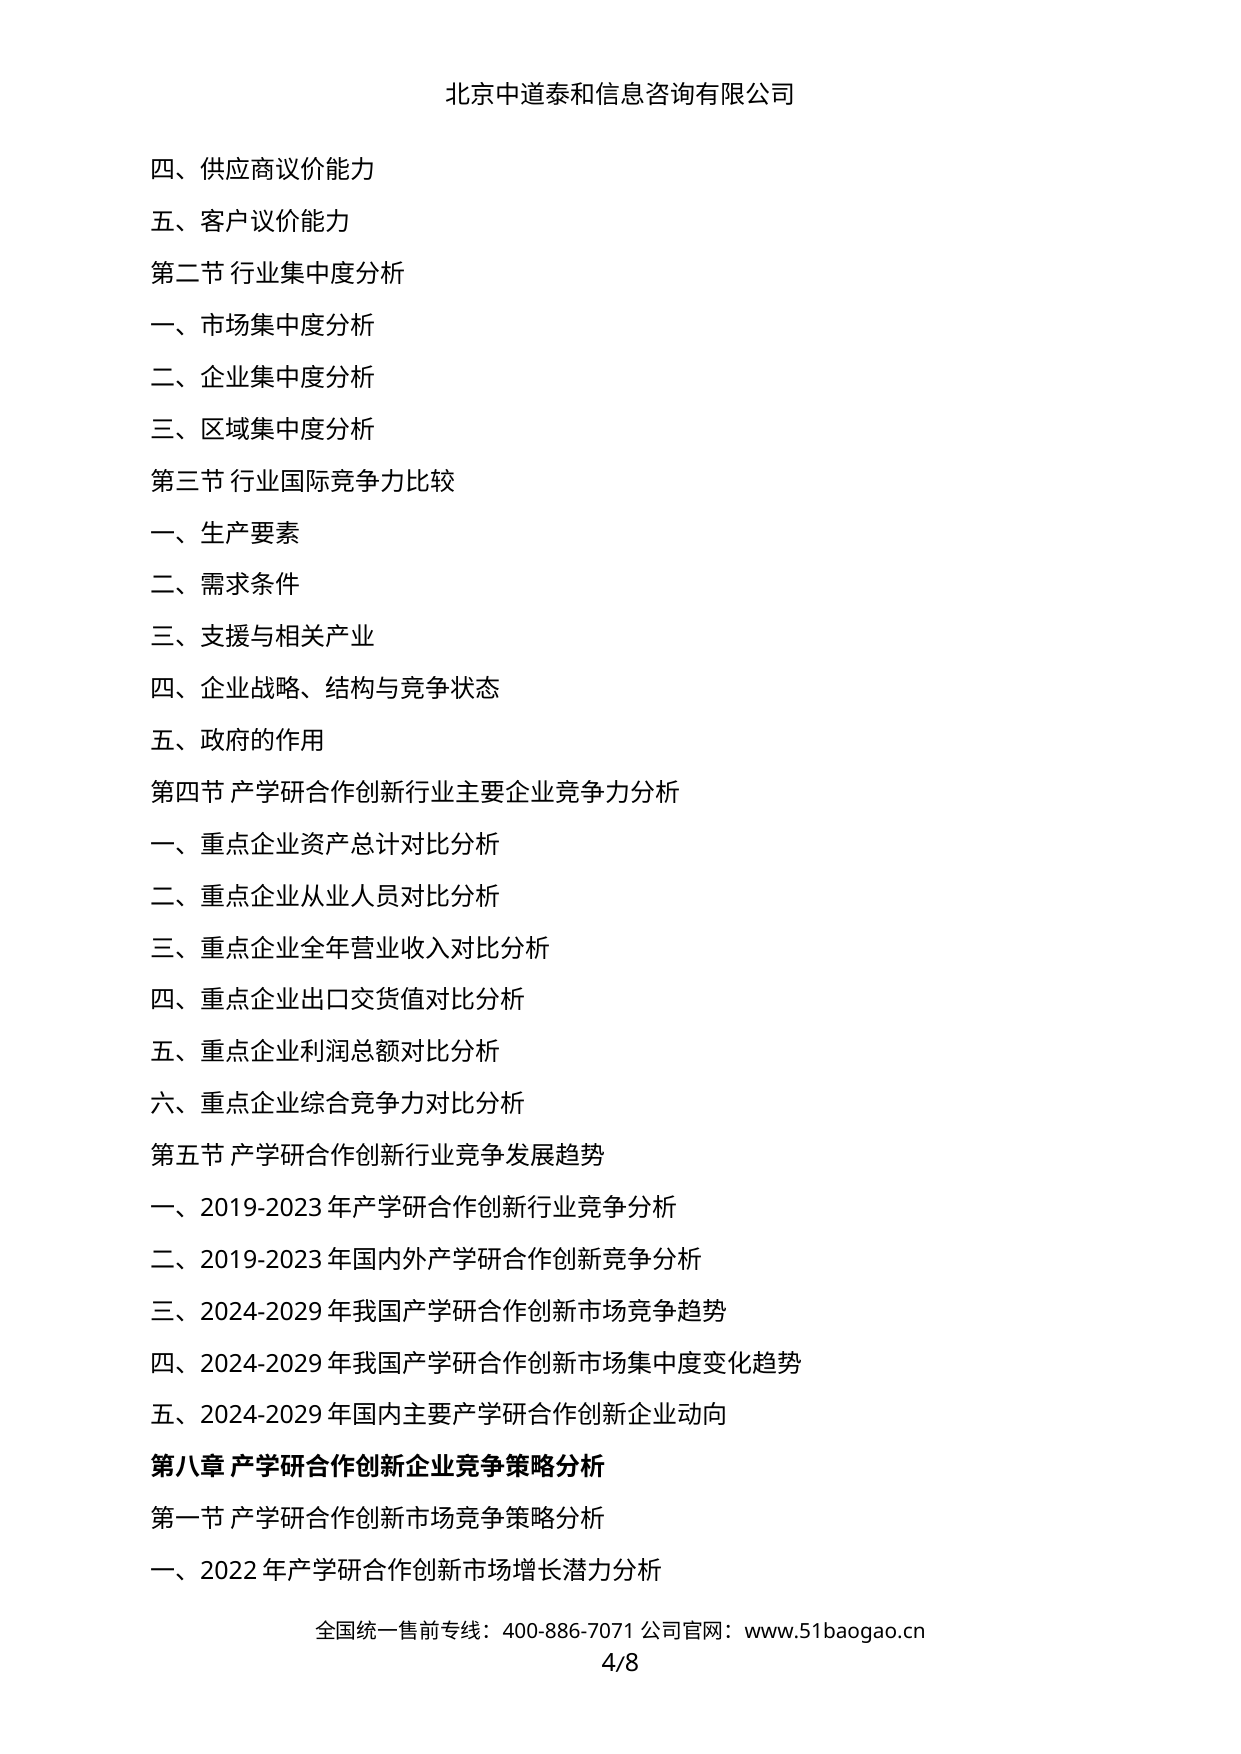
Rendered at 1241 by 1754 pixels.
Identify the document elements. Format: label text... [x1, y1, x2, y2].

text 一、2022年产学研合作创新市场增长潜力分析 [150, 1551, 1090, 1587]
text 二、重点企业从业人员对比分析 [150, 876, 1090, 912]
text 六、重点企业综合竞争力对比分析 [150, 1084, 1090, 1120]
text 三、重点企业全年营业收入对比分析 [150, 928, 1090, 964]
text 五、政府的作用 [150, 721, 1090, 757]
text 四、企业战略、结构与竞争状态 [150, 669, 1090, 705]
text 一、2019-2023年产学研合作创新行业竞争分析 [150, 1187, 1090, 1224]
text 四、重点企业出口交货值对比分析 [150, 980, 1090, 1016]
text 三、支援与相关产业 [150, 617, 1090, 653]
text 第二节 行业集中度分析 [150, 254, 1090, 290]
text 三、区域集中度分析 [150, 409, 1090, 446]
text 五、客户议价能力 [150, 202, 1090, 238]
text 四、2024-2029年我国产学研合作创新市场集中度变化趋势 [150, 1343, 1090, 1379]
text 四、供应商议价能力 [150, 150, 1090, 186]
text 一、市场集中度分析 [150, 306, 1090, 342]
text 五、重点企业利润总额对比分析 [150, 1032, 1090, 1068]
text 三、2024-2029年我国产学研合作创新市场竞争趋势 [150, 1291, 1090, 1327]
text 五、2024-2029年国内主要产学研合作创新企业动向 [150, 1395, 1090, 1431]
text 第一节 产学研合作创新市场竞争策略分析 [150, 1499, 1090, 1535]
text 第八章 产学研合作创新企业竞争策略分析 [150, 1447, 1090, 1483]
text 二、企业集中度分析 [150, 357, 1090, 394]
text 第五节 产学研合作创新行业竞争发展趋势 [150, 1136, 1090, 1172]
text 一、重点企业资产总计对比分析 [150, 824, 1090, 861]
text 第三节 行业国际竞争力比较 [150, 461, 1090, 497]
text 二、2019-2023年国内外产学研合作创新竞争分析 [150, 1239, 1090, 1276]
text 二、需求条件 [150, 565, 1090, 601]
text 一、生产要素 [150, 513, 1090, 549]
text 第四节 产学研合作创新行业主要企业竞争力分析 [150, 772, 1090, 809]
